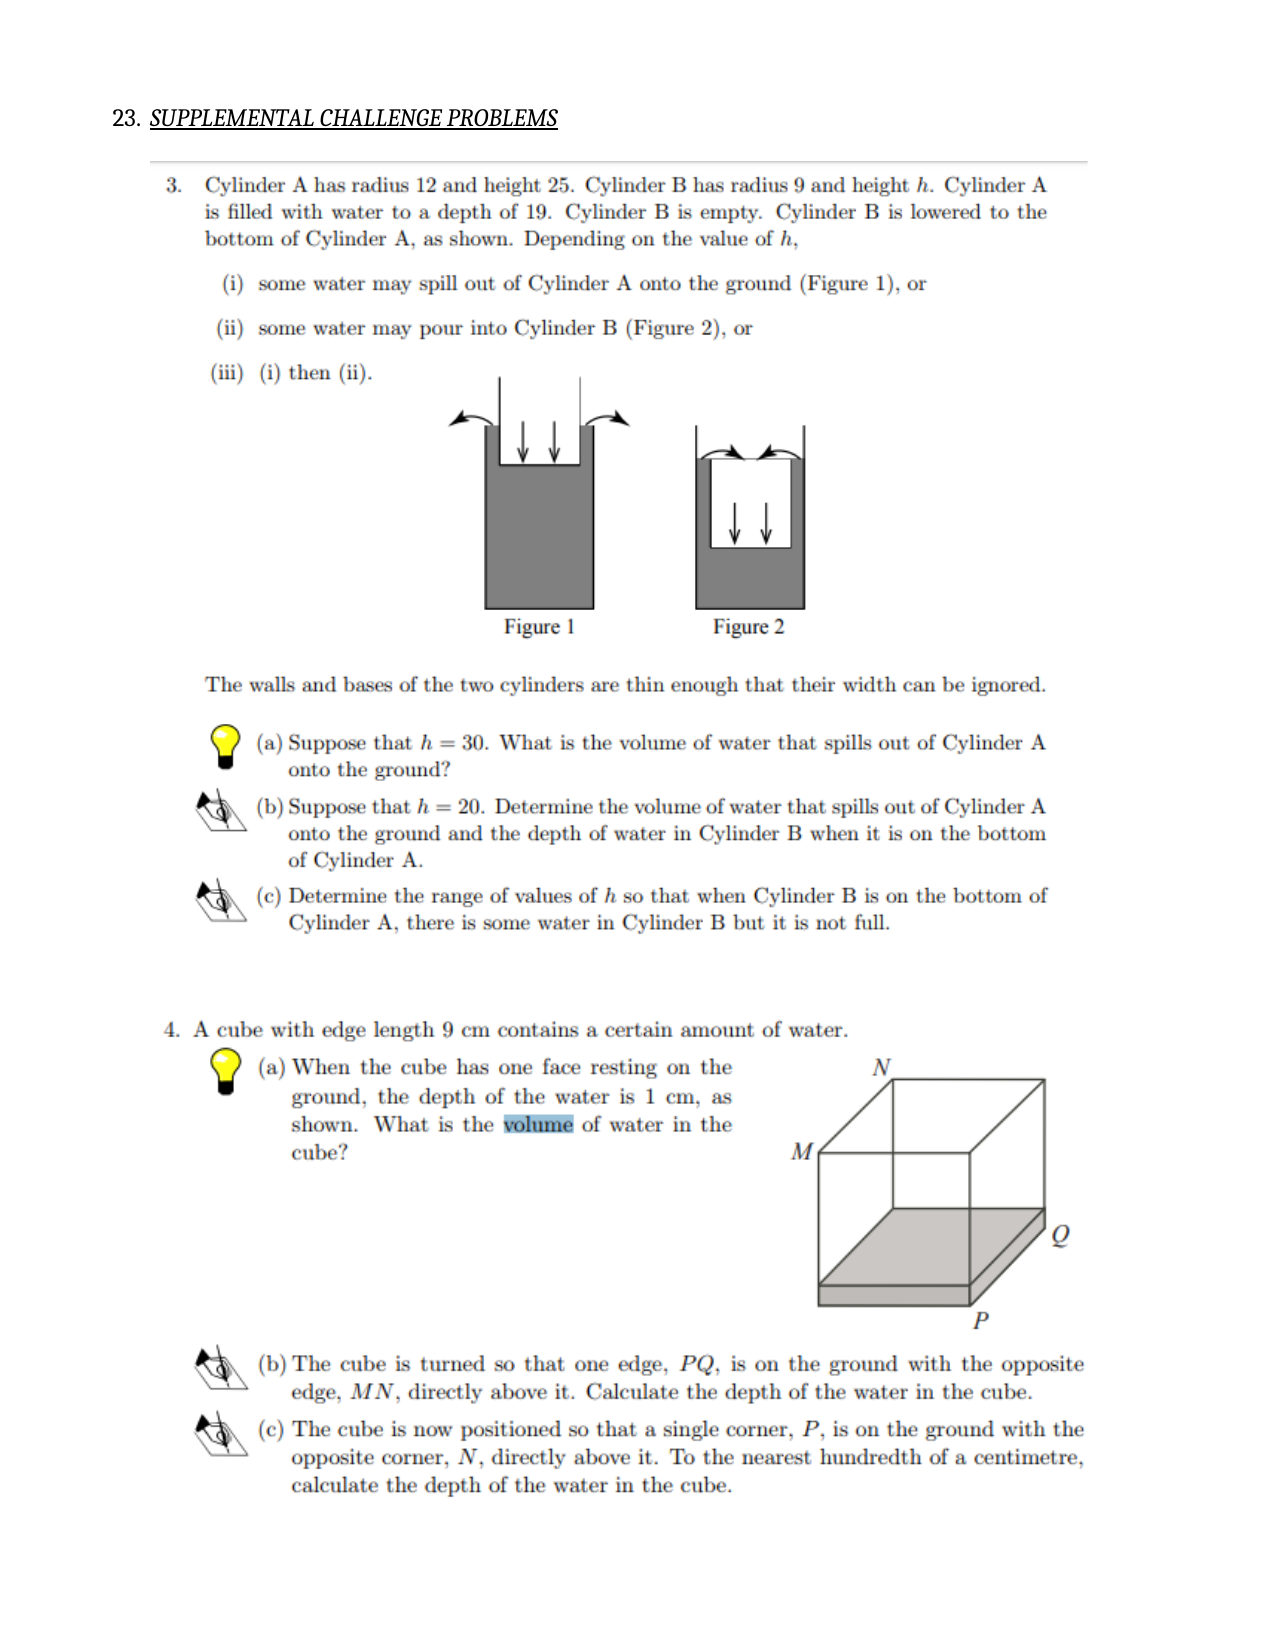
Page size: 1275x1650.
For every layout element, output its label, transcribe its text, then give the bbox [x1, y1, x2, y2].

picture [150, 161, 1088, 949]
list SUPPLEMENTAL CHALLENGE PROBLEMS [112, 104, 1200, 161]
picture [150, 1006, 1124, 1508]
